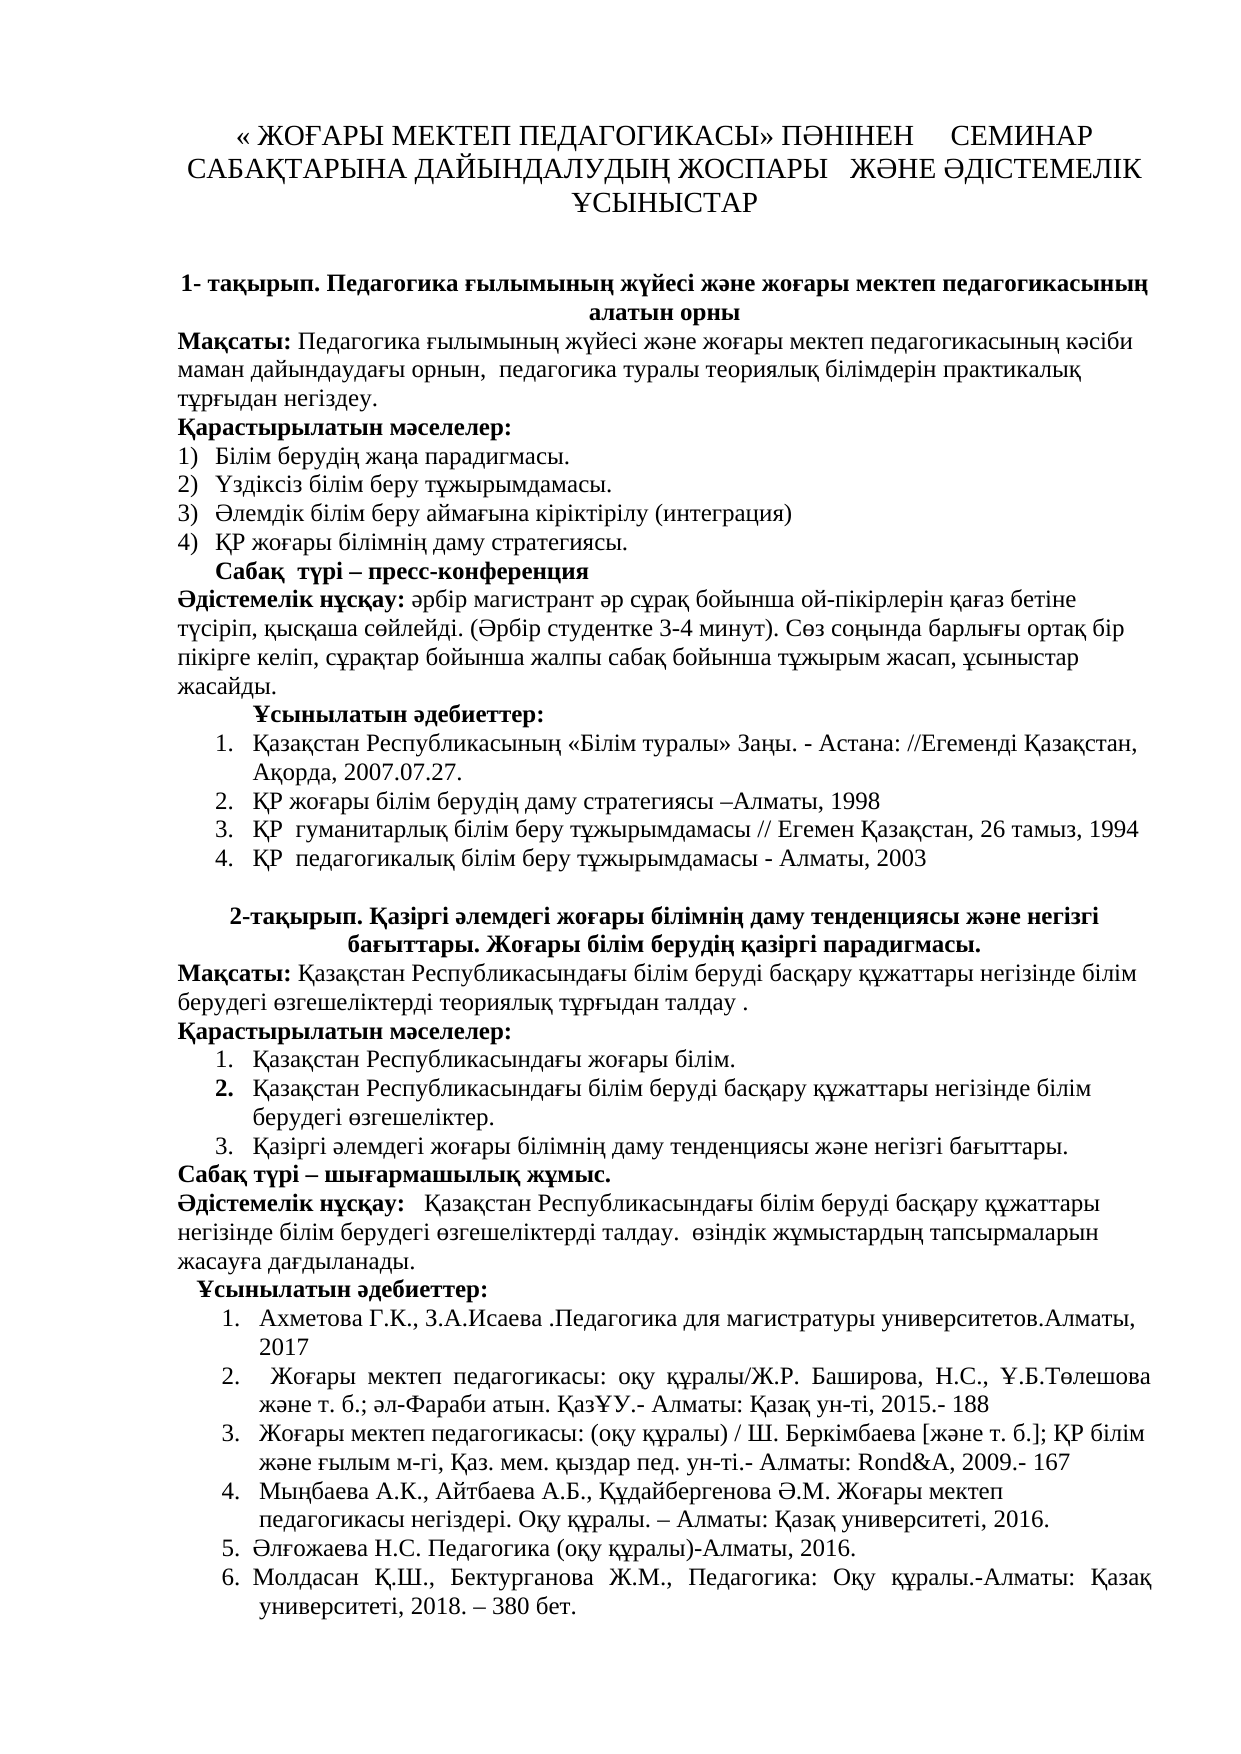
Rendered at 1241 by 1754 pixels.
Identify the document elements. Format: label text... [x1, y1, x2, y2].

text Мақсаты: Педагогика ғылымының жүйесі және жоғары мектеп педагогикасының кәсіби маман дайындаудағы орнын, педагогика туралы теориялық білімдерін практикалық тұрғыдан негіздеу. [177, 326, 1152, 412]
text Әдістемелік нұсқау: әрбір магистрант әр сұрақ бойынша ой-пікірлерін қағаз бетіне түсіріп, қысқаша сөйлейді. (Әрбір студентке 3-4 минут). Сөз соңында барлығы ортақ бір пікірге келіп, сұрақтар бойынша жалпы сабақ бойынша тұжырым жасап, ұсыныстар жасайды. [177, 584, 1152, 699]
list ҚР гуманитарлық білім беру тұжырымдамасы // Егемен Қазақстан, 26 тамыз, 1994 [215, 814, 1152, 843]
text 1- тақырып. Педагогика ғылымының жүйесі және жоғары мектеп педагогикасының алатын орны [177, 268, 1152, 326]
list Қазақстан Республикасындағы жоғары білім. [215, 1044, 1152, 1073]
text Мақсаты: Қазақстан Республикасындағы білім беруді басқару құжаттары негізінде білім берудегі өзгешеліктерді теориялық тұрғыдан талдау . [177, 958, 1152, 1016]
list Білім берудің жаңа парадигмасы. [177, 441, 1152, 469]
list Қазіргі әлемдегі жоғары білімнің даму тенденциясы және негізгі бағыттары. [215, 1131, 1152, 1159]
list ҚР педагогикалық білім беру тұжырымдамасы - Алматы, 2003 [215, 843, 1152, 872]
list Әлемдік білім беру аймағына кіріктірілу (интеграция) [177, 498, 1152, 527]
list ҚР жоғары білім берудің даму стратегиясы –Алматы, 1998 [215, 786, 1152, 814]
text Сабақ түрі – шығармашылық жұмыс. [177, 1159, 1152, 1188]
text Әдістемелік нұсқау: Қазақстан Республикасындағы білім беруді басқару құжаттары негізінде білім берудегі өзгешеліктерді талдау. өзіндік жұмыстардың тапсырмаларын жасауға дағдыланады. [177, 1188, 1152, 1274]
list Әлғожаева Н.С. Педагогика (оқу құралы)-Алматы, 2016. [221, 1533, 1152, 1562]
list Қазақстан Республикасының «Білім туралы» Заңы. - Астана: //Егеменді Қазақстан, Ақорда, 2007.07.27. [215, 728, 1152, 786]
text Қарастырылатын мәселелер: [177, 1016, 1152, 1044]
list Молдасан Қ.Ш., Бектурганова Ж.М., Педагогика: Оқу құралы.-Алматы: Қазақ университеті, 2018. – 380 бет. [221, 1562, 1152, 1619]
text 2-тақырып. Қазіргі әлемдегі жоғары білімнің даму тенденциясы және негізгі бағыттары. Жоғары білім берудің қазіргі парадигмасы. [177, 901, 1152, 958]
text Сабақ түрі – пресс-конференция [215, 556, 1152, 584]
list Мыңбаева А.К., Айтбаева А.Б., Құдайбергенова Ә.М. Жоғары мектеп педагогикасы негіздері. Оқу құралы. – Алматы: Қазақ университеті, 2016. [221, 1476, 1152, 1533]
text « ЖОҒАРЫ МЕКТЕП ПЕДАГОГИКАСЫ» ПӘНІНЕН СЕМИНАР САБАҚТАРЫНА ДАЙЫНДАЛУДЫҢ ЖОСПАРЫ ЖӘНЕ ӘДІСТЕМЕЛІК ҰСЫНЫСТАР [177, 118, 1152, 219]
list ҚР жоғары білімнің даму стратегиясы. [177, 527, 1152, 556]
list Жоғары мектеп педагогикасы: (оқу құралы) / Ш. Беркімбаева [және т. б.]; ҚР білім және ғылым м-гі, Қаз. мем. қыздар пед. ун-ті.- Алматы: Rond&A, 2009.- 167 [221, 1418, 1152, 1476]
list Қазақстан Республикасындағы білім беруді басқару құжаттары негізінде білім берудегі өзгешеліктер. [215, 1073, 1152, 1131]
text Ұсынылатын әдебиеттер: [252, 699, 1152, 728]
list Ахметова Г.К., З.А.Исаева .Педагогика для магистратуры университетов.Алматы, 2017 [221, 1303, 1152, 1361]
text Ұсынылатын әдебиеттер: [196, 1274, 1152, 1303]
text Қарастырылатын мәселелер: [177, 412, 1152, 441]
list Үздіксіз білім беру тұжырымдамасы. [177, 469, 1152, 498]
list Жоғары мектеп педагогикасы: оқу құралы/Ж.Р. Баширова, Н.С., Ұ.Б.Төлешова және т. б.; әл-Фараби атын. ҚазҰУ.- Алматы: Қазақ ун-ті, 2015.- 188 [221, 1361, 1152, 1418]
